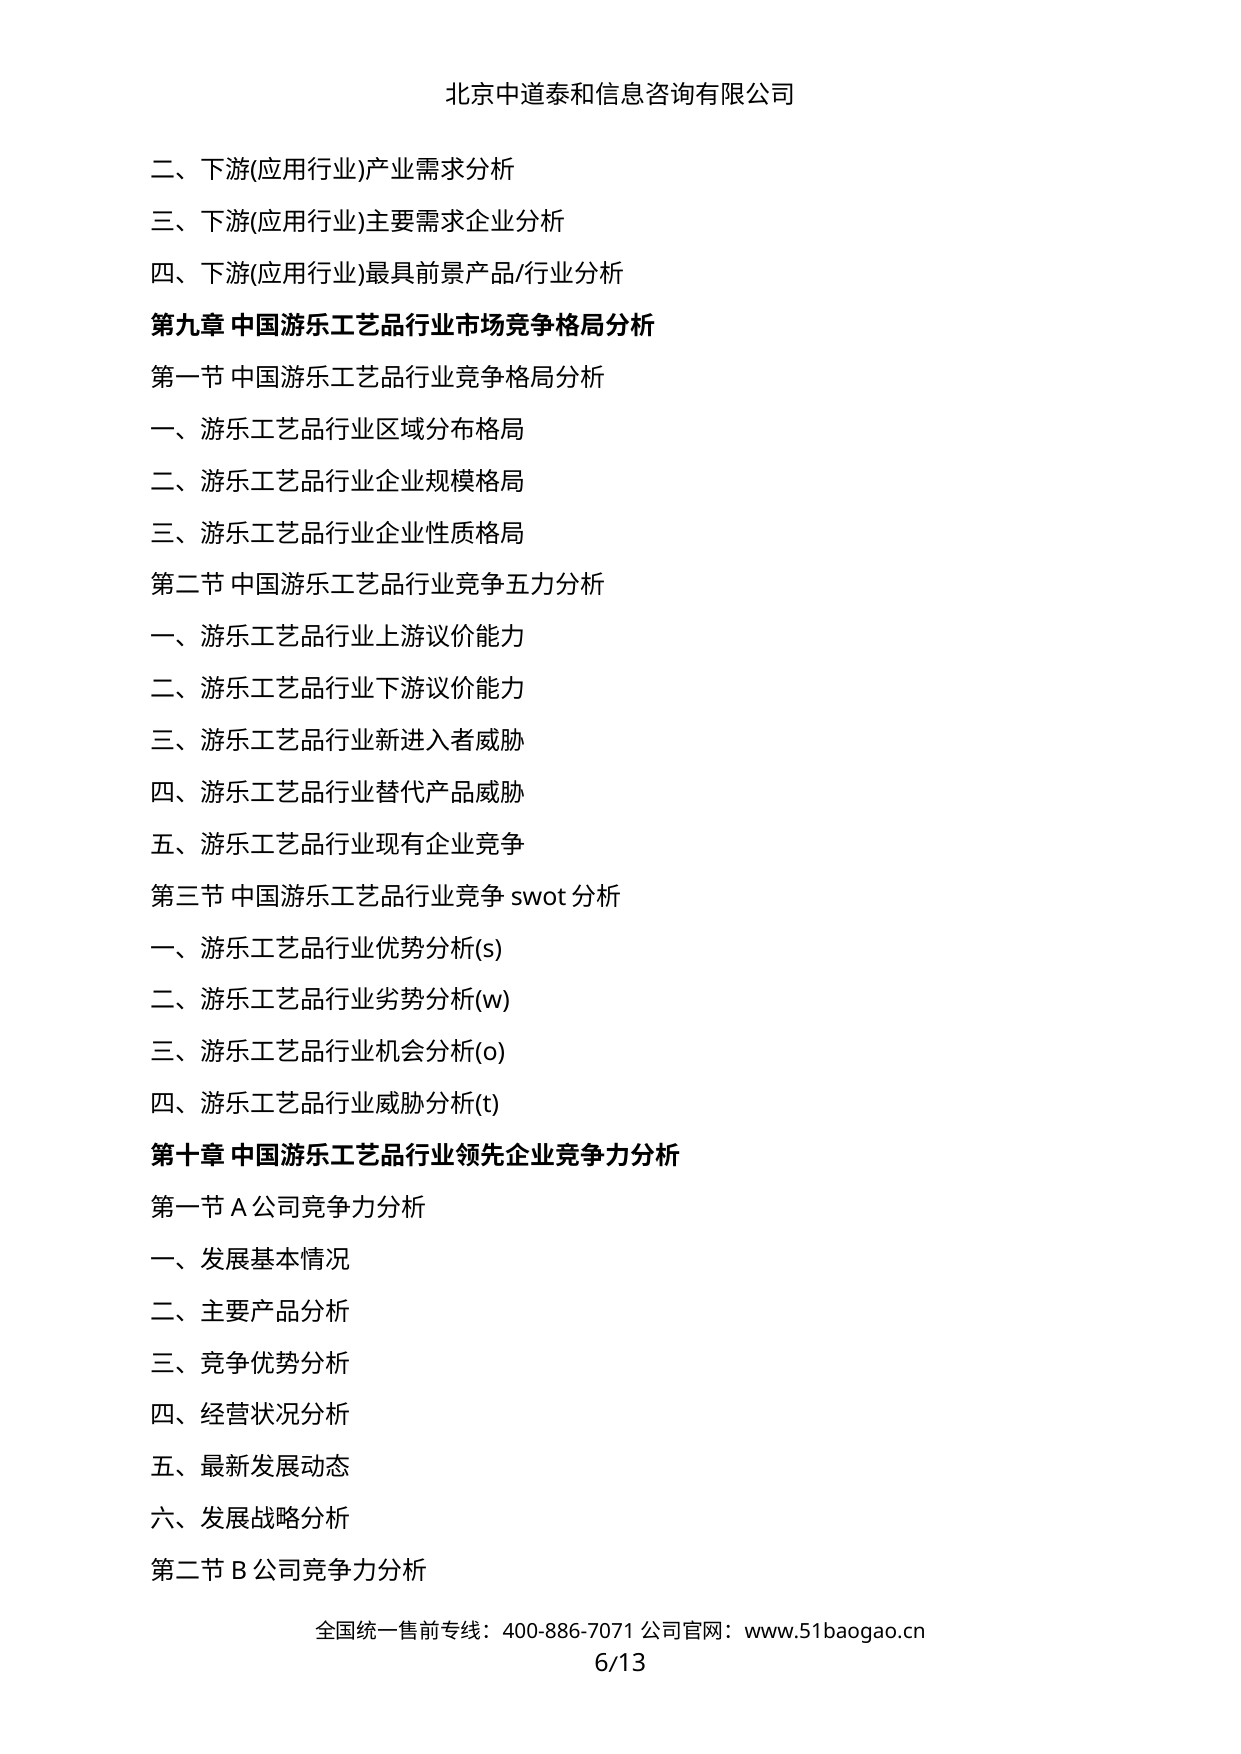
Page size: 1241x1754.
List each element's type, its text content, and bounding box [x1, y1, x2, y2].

text 三、游乐工艺品行业新进入者威胁 [150, 721, 1090, 757]
text 四、经营状况分析 [150, 1395, 1090, 1431]
text 五、最新发展动态 [150, 1447, 1090, 1483]
text 第一节 中国游乐工艺品行业竞争格局分析 [150, 357, 1090, 394]
text 一、发展基本情况 [150, 1239, 1090, 1276]
text 四、下游(应用行业)最具前景产品/行业分析 [150, 254, 1090, 290]
text 第三节 中国游乐工艺品行业竞争swot分析 [150, 876, 1090, 912]
text 一、游乐工艺品行业区域分布格局 [150, 409, 1090, 446]
text 二、下游(应用行业)产业需求分析 [150, 150, 1090, 186]
text 六、发展战略分析 [150, 1499, 1090, 1535]
text 第九章 中国游乐工艺品行业市场竞争格局分析 [150, 306, 1090, 342]
text 第十章 中国游乐工艺品行业领先企业竞争力分析 [150, 1136, 1090, 1172]
text 四、游乐工艺品行业替代产品威胁 [150, 772, 1090, 809]
text 三、下游(应用行业)主要需求企业分析 [150, 202, 1090, 238]
text 二、游乐工艺品行业劣势分析(w) [150, 980, 1090, 1016]
text 二、主要产品分析 [150, 1291, 1090, 1327]
text 第二节 中国游乐工艺品行业竞争五力分析 [150, 565, 1090, 601]
text 第二节 B公司竞争力分析 [150, 1551, 1090, 1587]
text 二、游乐工艺品行业下游议价能力 [150, 669, 1090, 705]
text 三、游乐工艺品行业机会分析(o) [150, 1032, 1090, 1068]
text 第一节 A公司竞争力分析 [150, 1187, 1090, 1224]
text 五、游乐工艺品行业现有企业竞争 [150, 824, 1090, 861]
text 二、游乐工艺品行业企业规模格局 [150, 461, 1090, 497]
text 四、游乐工艺品行业威胁分析(t) [150, 1084, 1090, 1120]
text 三、竞争优势分析 [150, 1343, 1090, 1379]
text 一、游乐工艺品行业上游议价能力 [150, 617, 1090, 653]
text 一、游乐工艺品行业优势分析(s) [150, 928, 1090, 964]
text 三、游乐工艺品行业企业性质格局 [150, 513, 1090, 549]
